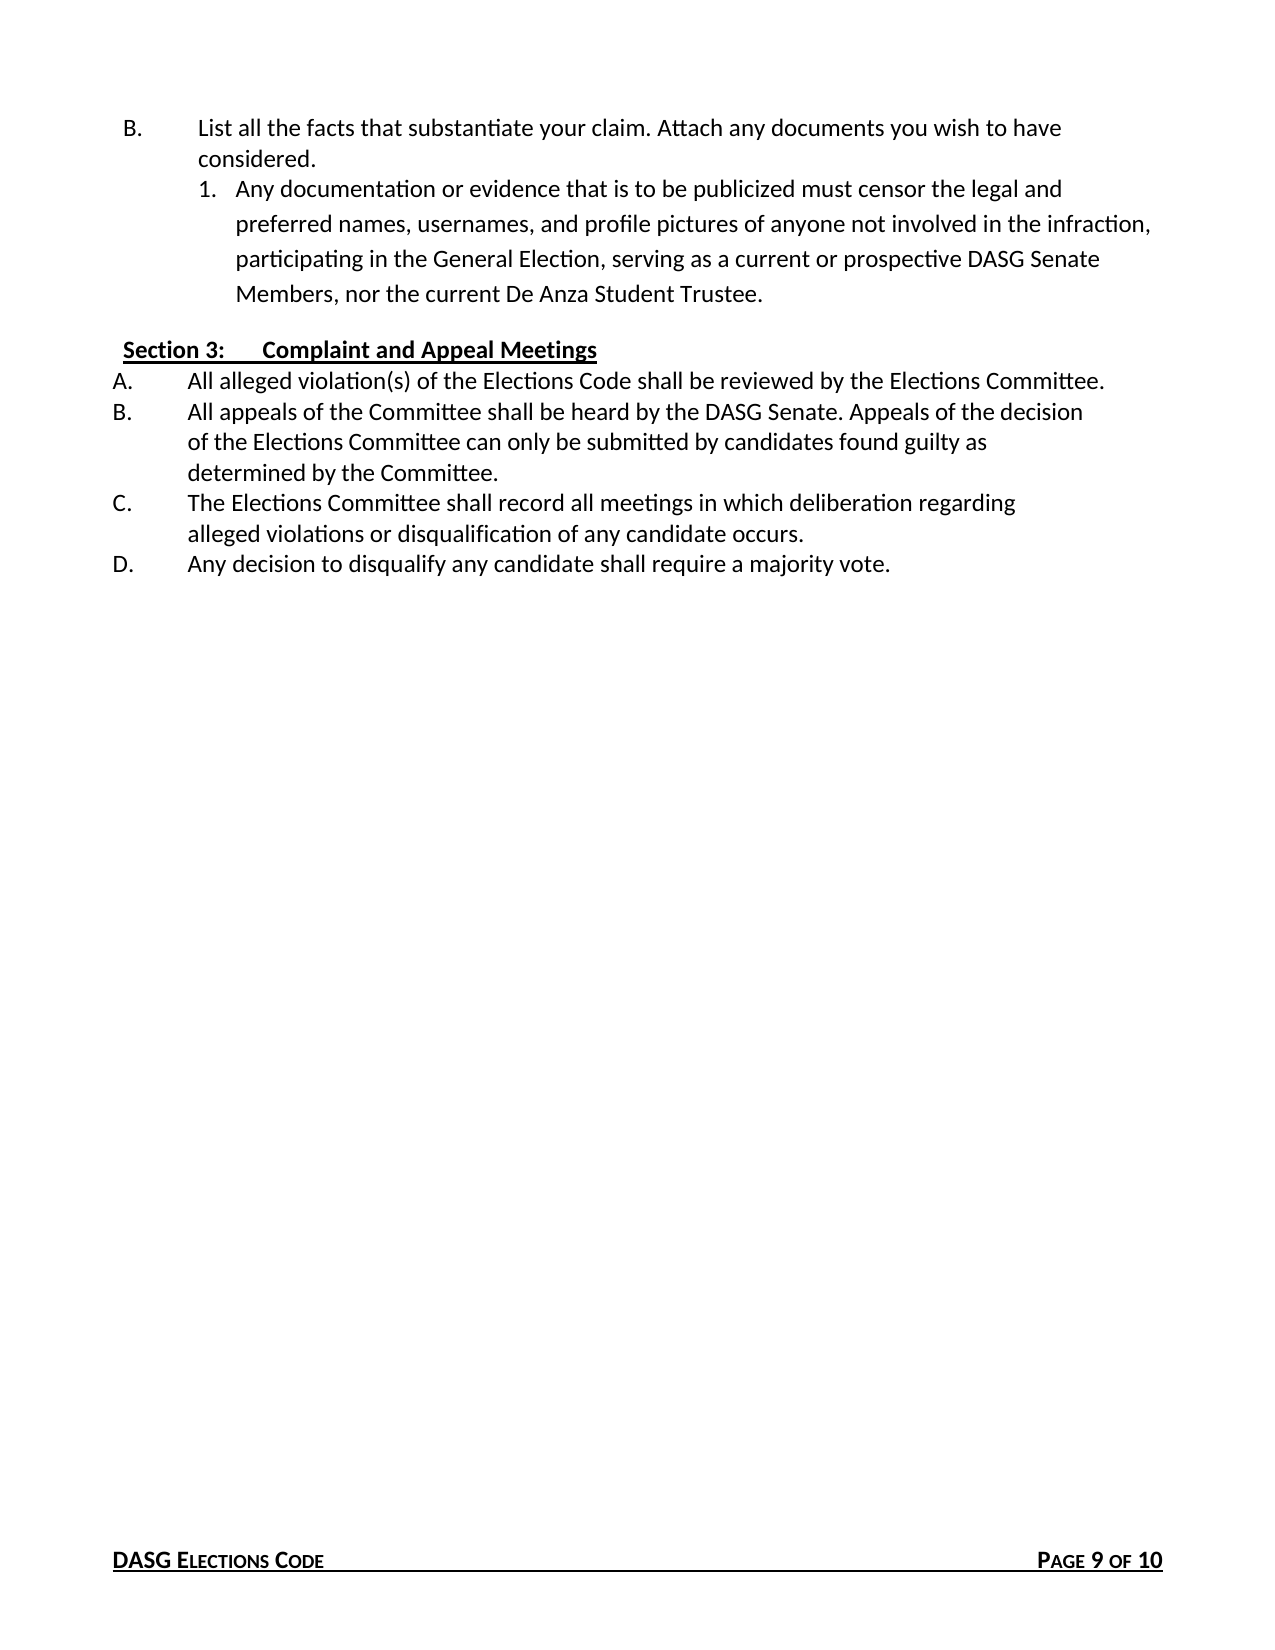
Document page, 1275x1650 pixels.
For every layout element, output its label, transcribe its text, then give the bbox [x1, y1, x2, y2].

text Section 3: Complaint and Appeal Meetings [123, 334, 1162, 365]
text C. The Elections Committee shall record all meetings in which deliberation regarding alleged violations or disqualification of any candidate occurs. [112, 487, 1085, 548]
text D. Any decision to disqualify any candidate shall require a majority vote. [112, 548, 1162, 579]
list List all the facts that substantiate your claim. Attach any documents you wish to have considered. [123, 112, 1130, 173]
text A. All alleged violation(s) of the Elections Code shall be reviewed by the Elections Committee. [112, 365, 1106, 396]
text B. All appeals of the Committee shall be heard by the DASG Senate. Appeals of the decision of the Elections Committee can only be submitted by candidates found guilty as determined by the Committee. [112, 396, 1106, 487]
list Any documentation or evidence that is to be publicized must censor the legal and preferred names, usernames, and profile pictures of anyone not involved in the infraction, participating in the General Election, serving as a current or prospective DASG Senate Members, nor the current De Anza Student Trustee. [198, 173, 1162, 309]
